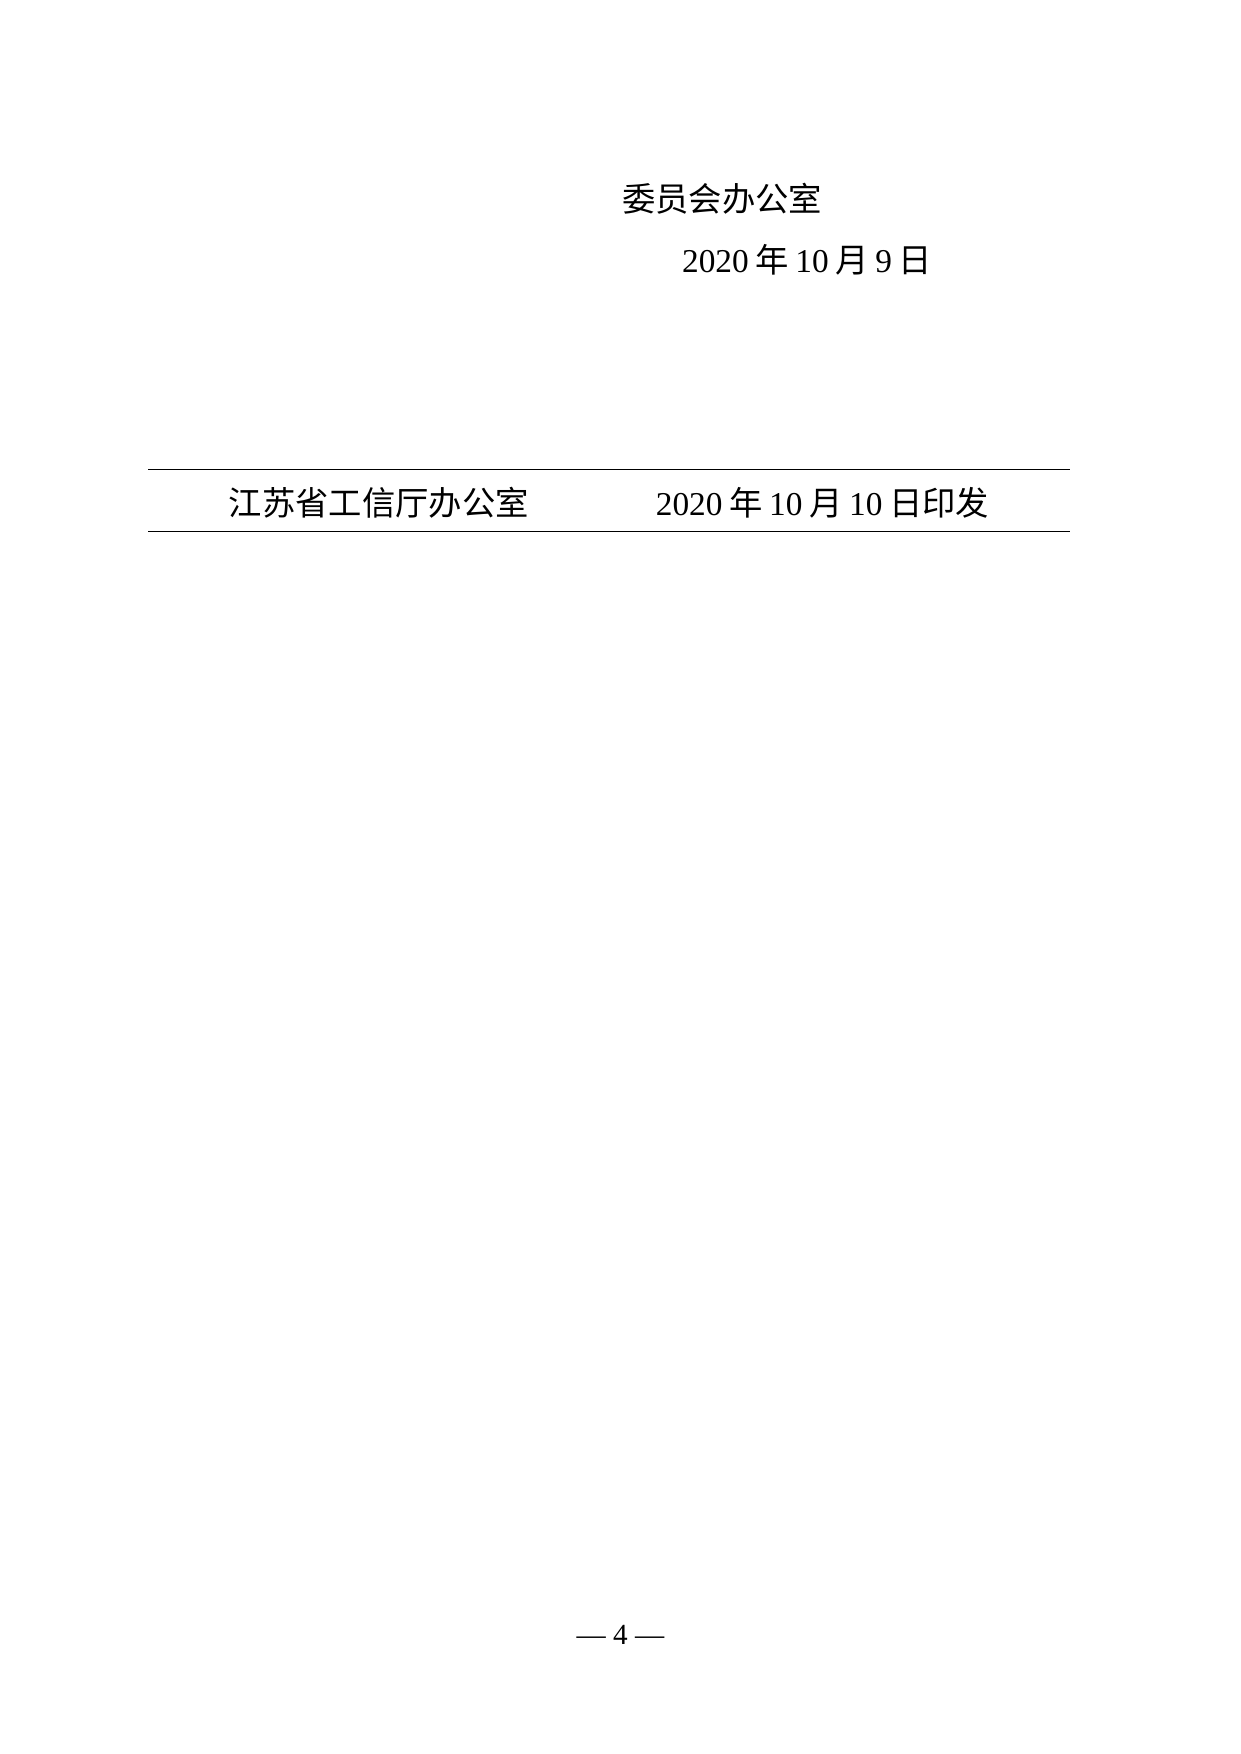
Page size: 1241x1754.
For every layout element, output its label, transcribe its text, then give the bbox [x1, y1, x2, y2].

text 委员会办公室 [163, 162, 1081, 223]
table_header 江苏省工信厅办公室 2020年10月10日印发 [148, 470, 1069, 531]
text 2020年10月9日 [159, 223, 1081, 285]
